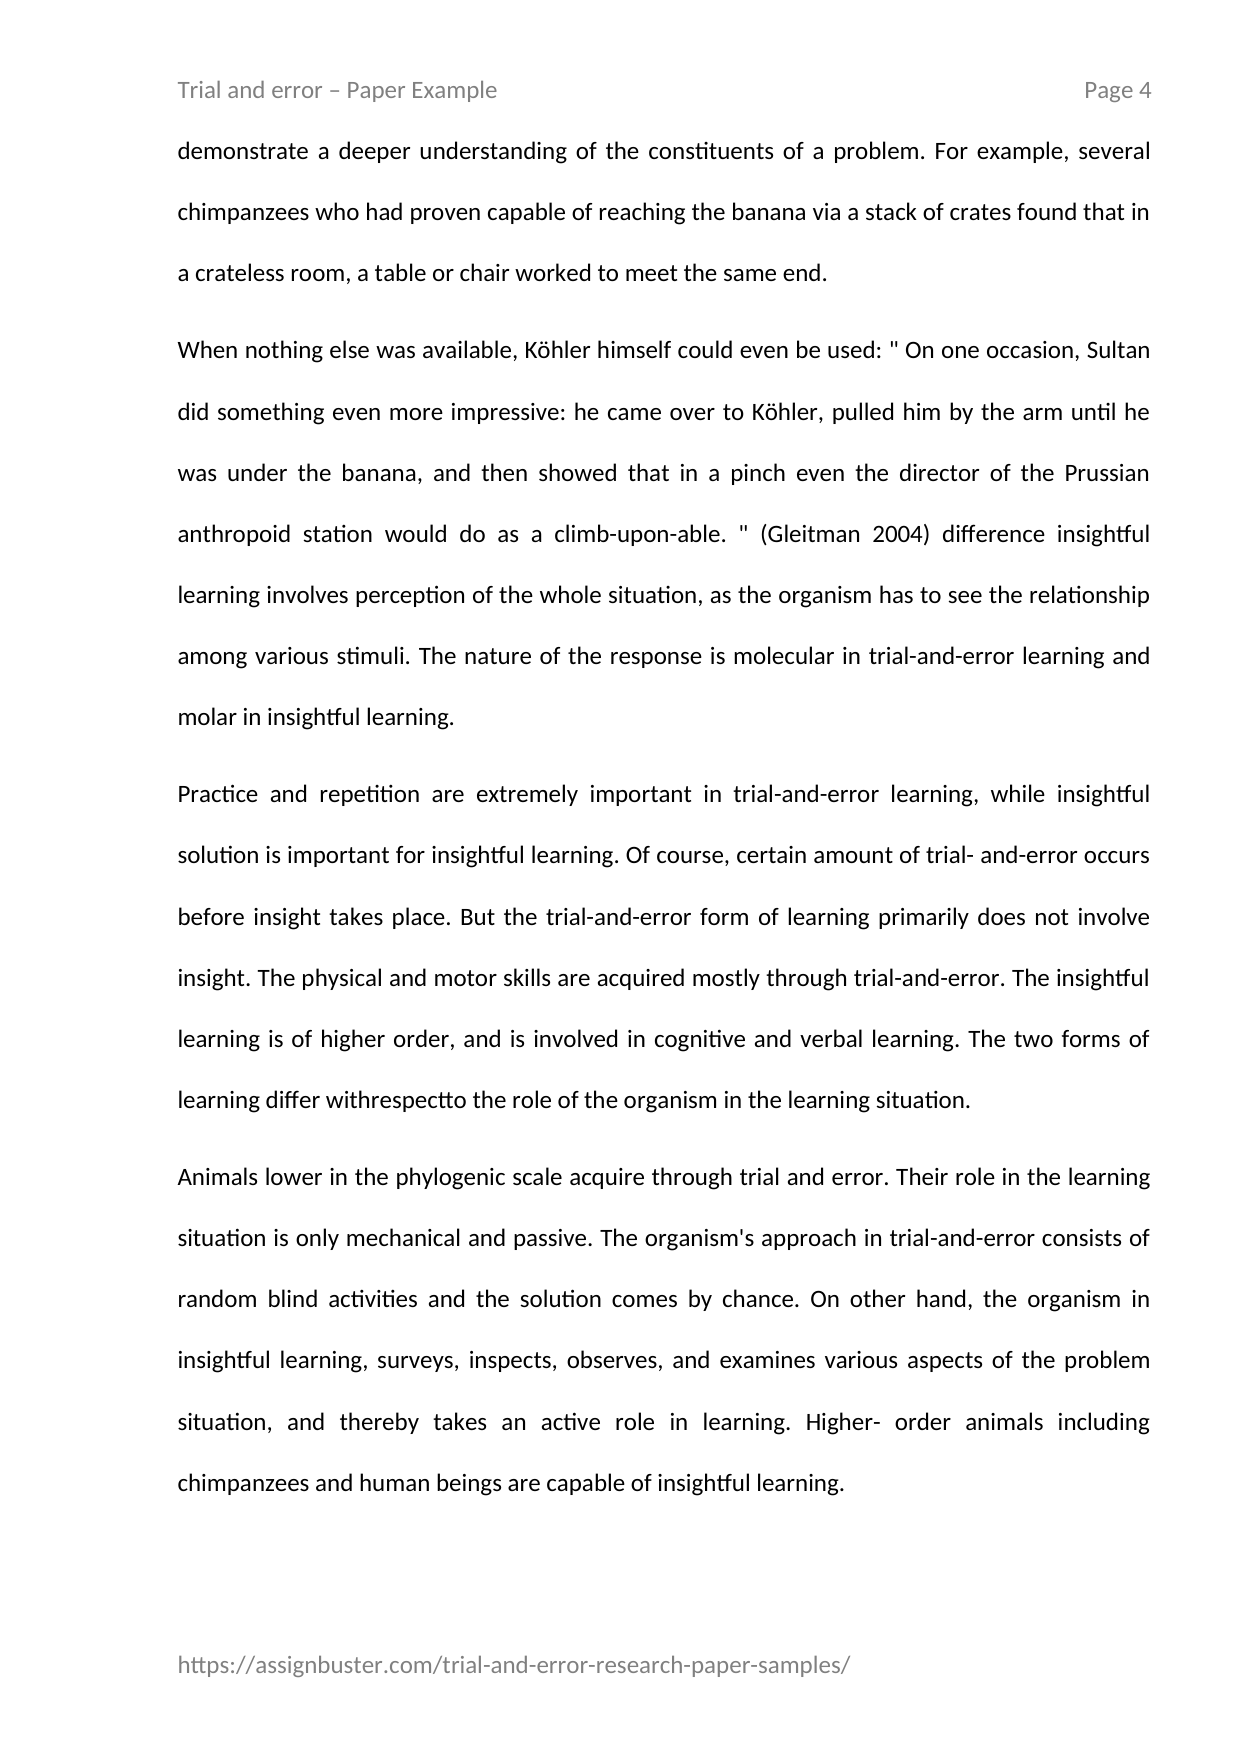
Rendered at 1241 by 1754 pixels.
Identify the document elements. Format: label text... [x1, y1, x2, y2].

text When nothing else was available, Köhler himself could even be used: " On one occasion, Sultan did something even more impressive: he came over to Köhler, pulled him by the arm until he was under the banana, and then showed that in a pinch even the director of the Prussian anthropoid station would do as a climb-upon-able. " (Gleitman 2004) difference insightful learning involves perception of the whole situation, as the organism has to see the relationship among various stimuli. The nature of the response is molecular in trial-and-error learning and molar in insightful learning. [177, 334, 1152, 731]
text Animals lower in the phylogenic scale acquire through trial and error. Their role in the learning situation is only mechanical and passive. The organism's approach in trial-and-error consists of random blind activities and the solution comes by chance. On other hand, the organism in insightful learning, surveys, inspects, observes, and examines various aspects of the problem situation, and thereby takes an active role in learning. Higher- order animals including chimpanzees and human beings are capable of insightful learning. [177, 1161, 1152, 1497]
text Practice and repetition are extremely important in trial-and-error learning, while insightful solution is important for insightful learning. Of course, certain amount of trial- and-error occurs before insight takes place. But the trial-and-error form of learning primarily does not involve insight. The physical and motor skills are acquired mostly through trial-and-error. The insightful learning is of higher order, and is involved in cognitive and verbal learning. The two forms of learning differ withrespectto the role of the organism in the learning situation. [177, 778, 1152, 1114]
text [177, 135, 1152, 287]
